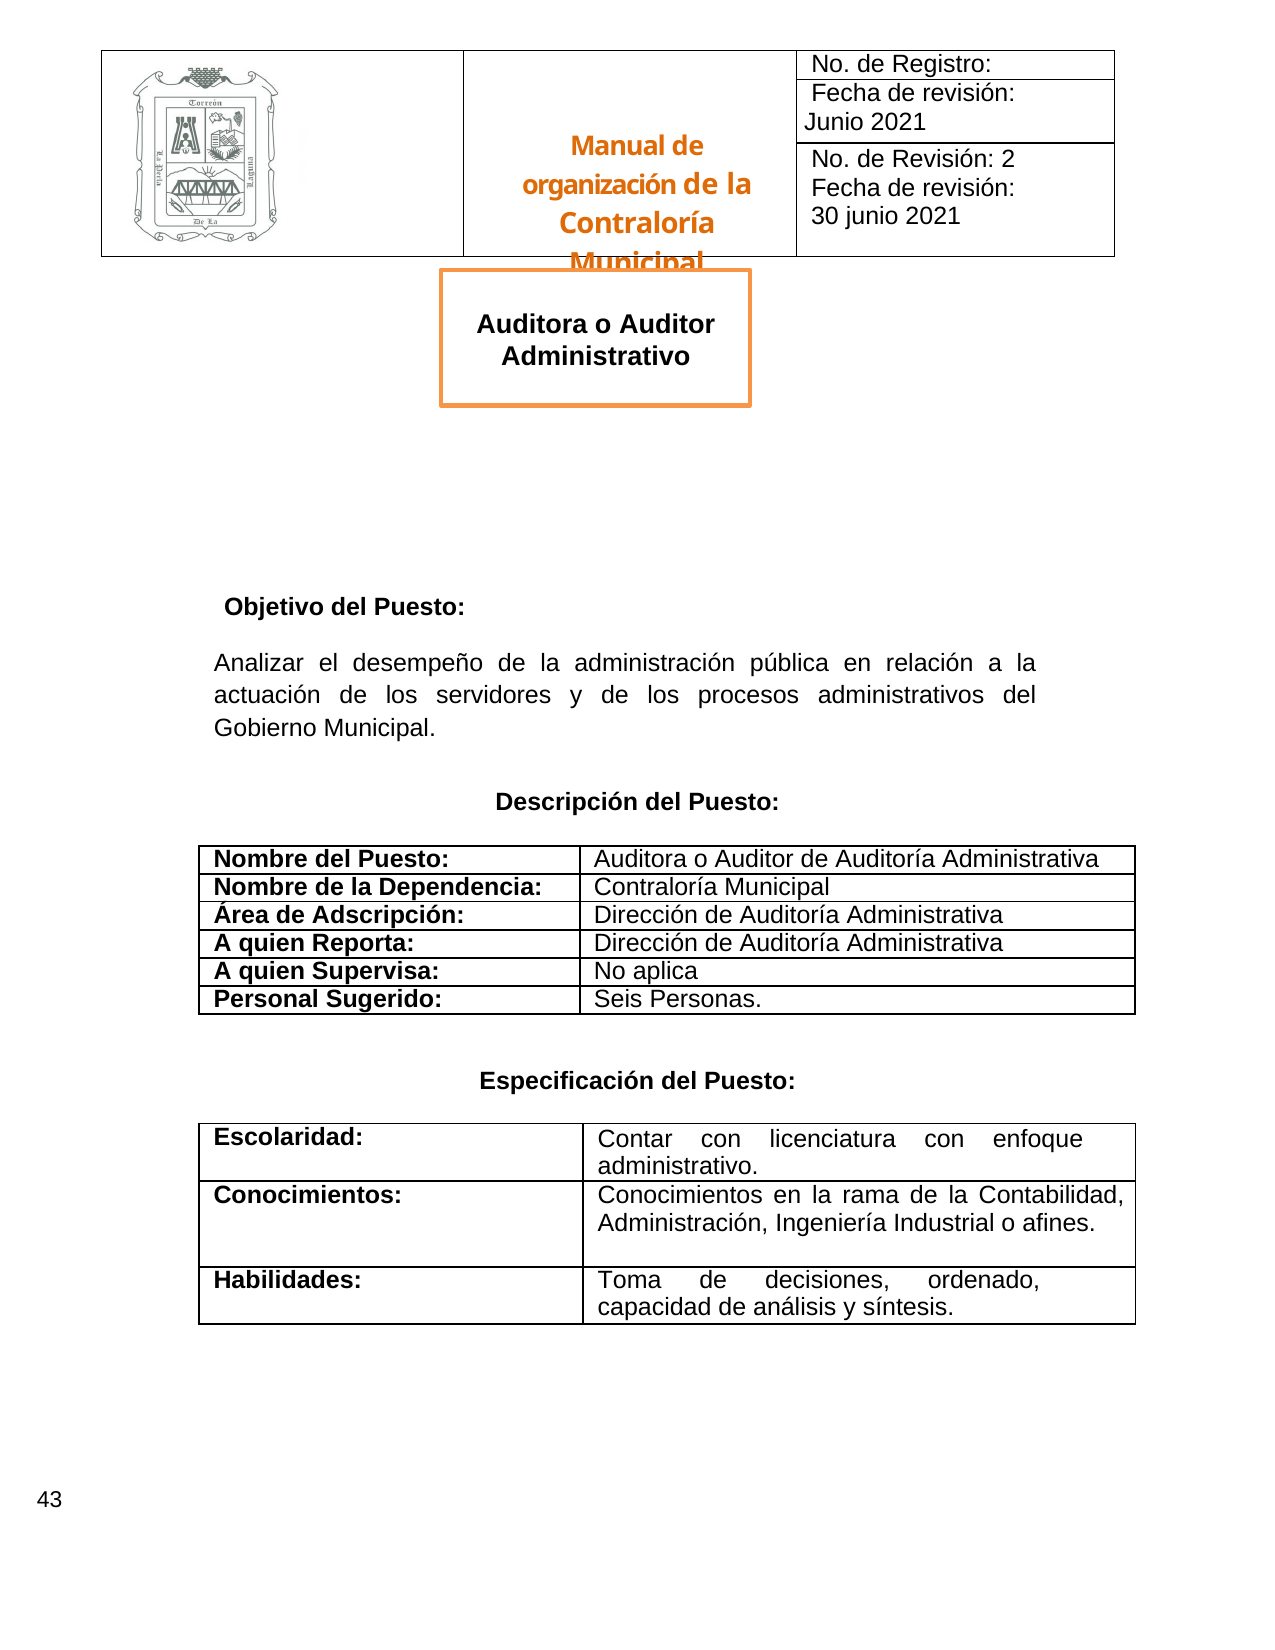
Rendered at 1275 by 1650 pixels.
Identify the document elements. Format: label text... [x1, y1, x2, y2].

table_cell Dirección de Auditoría Administrativa [581, 902, 1134, 929]
text Especificación del Puesto: [428, 1066, 847, 1094]
table_header Nombre del Puesto: [200, 847, 579, 873]
table_header Auditora o Auditor de Auditoría Administrativa [581, 847, 1134, 873]
table_header Contar con licenciatura con enfoque administrativo. [584, 1124, 1135, 1180]
table_cell Toma de decisiones, ordenado, capacidad de análisis y síntesis. [584, 1268, 1135, 1323]
table_cell Seis Personas. [581, 987, 1134, 1013]
table_cell Conocimientos: [200, 1182, 582, 1266]
table_cell Contraloría Municipal [581, 875, 1134, 901]
table_cell A quien Supervisa: [200, 959, 579, 985]
table_cell Nombre de la Dependencia: [200, 875, 579, 901]
table_header Escolaridad: [200, 1124, 582, 1180]
table_cell Área de Adscripción: [200, 902, 579, 929]
table_cell Dirección de Auditoría Administrativa [581, 931, 1134, 957]
table_cell Personal Sugerido: [200, 987, 579, 1013]
text Objetivo del Puesto: [37, 592, 847, 621]
subtitle Descripción del Puesto: [428, 787, 847, 816]
picture [102, 51, 309, 256]
table_cell A quien Reporta: [200, 931, 579, 957]
text Analizar el desempeño de la administración pública en relación a la actuación de los servidores y de los procesos administrativos del Gobierno Municipal. [214, 648, 1037, 741]
table_cell Habilidades: [200, 1268, 582, 1323]
table_cell No aplica [581, 959, 1134, 985]
table_cell Conocimientos en la rama de la Contabilidad, Administración, Ingeniería Industrial o afines. [584, 1182, 1135, 1266]
